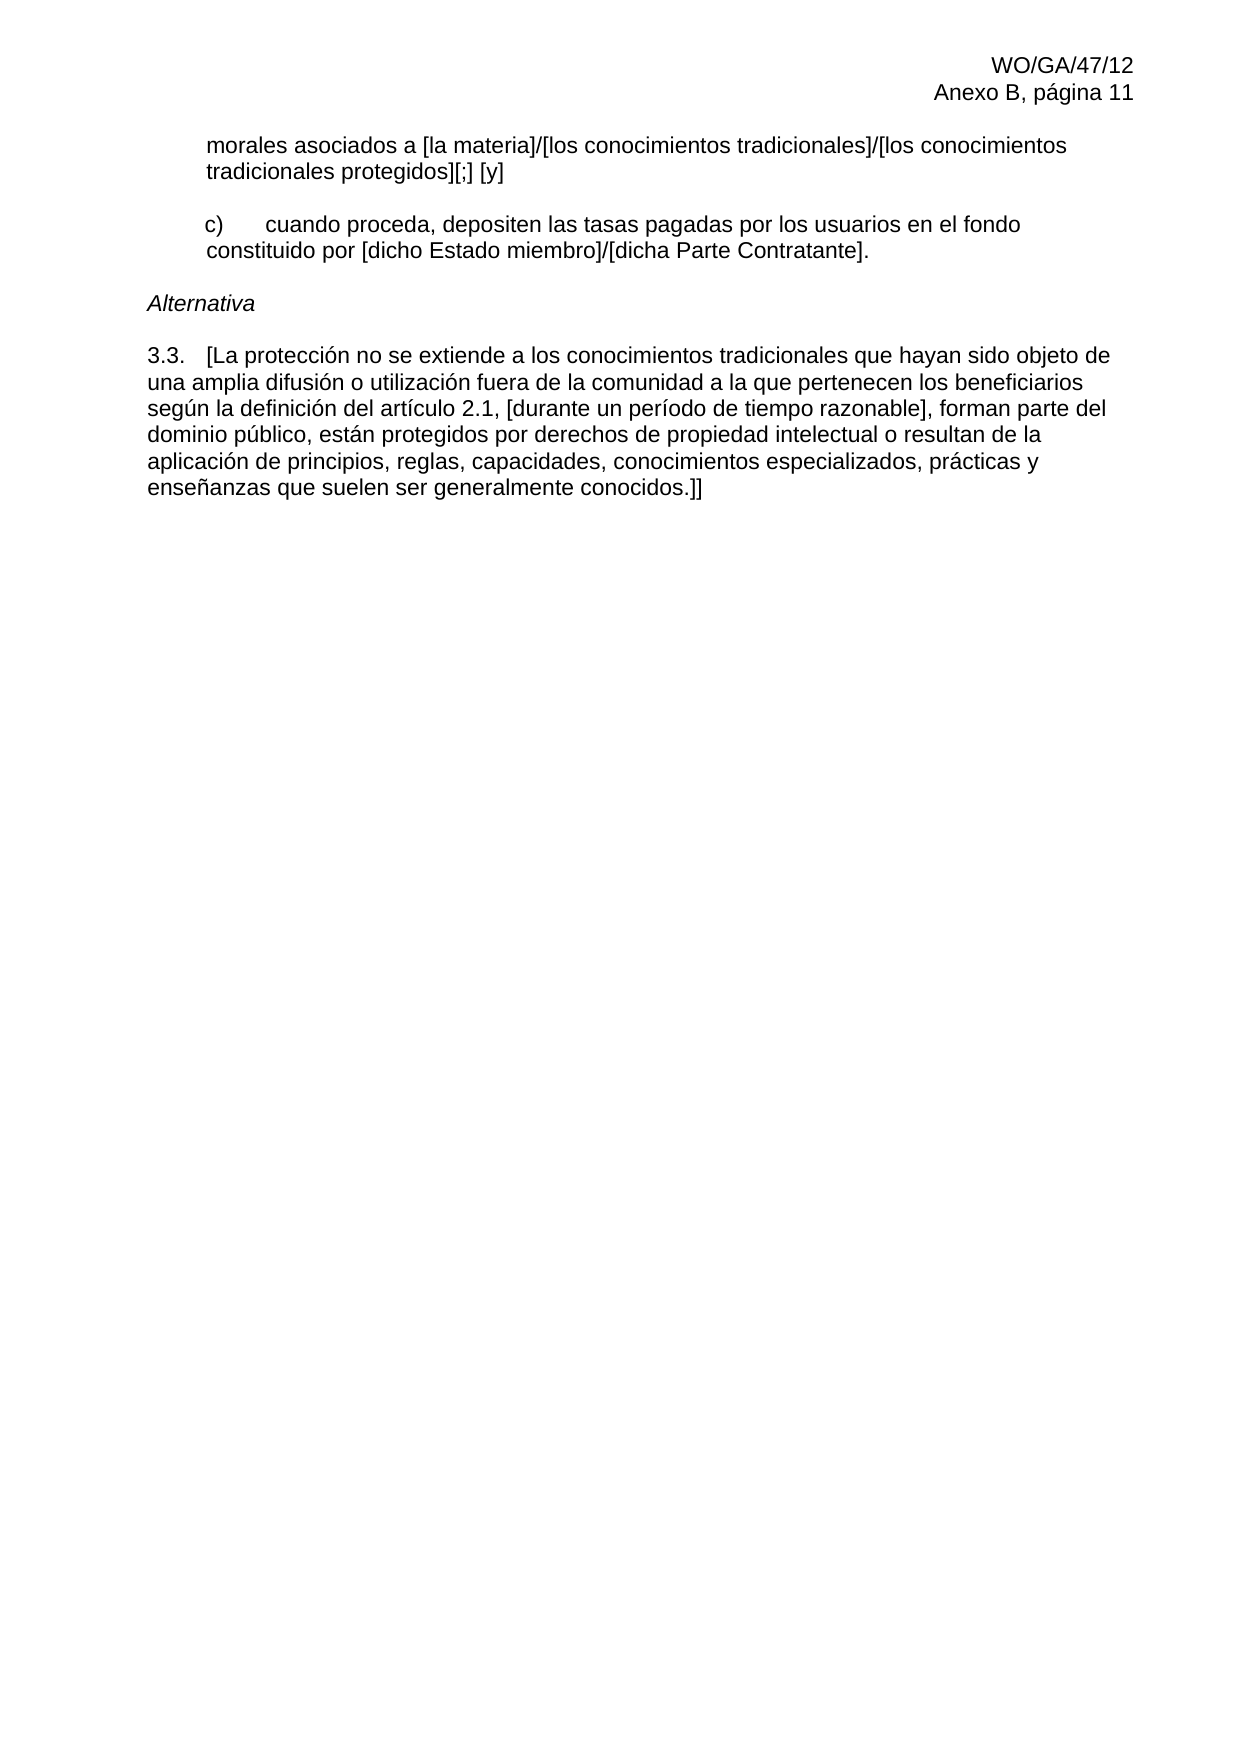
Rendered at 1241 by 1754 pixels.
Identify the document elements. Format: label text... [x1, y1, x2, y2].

text Alternativa [147, 290, 1134, 316]
list cuando proceda, depositen las tasas pagadas por los usuarios en el fondo constituido por [dicho Estado miembro]/[dicha Parte Contratante]. [204, 211, 1134, 263]
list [204, 132, 1134, 184]
text 3.3. [La protección no se extiende a los conocimientos tradicionales que hayan sido objeto de una amplia difusión o utilización fuera de la comunidad a la que pertenecen los beneficiarios según la definición del artículo 2.1, [durante un período de tiempo razonable], forman parte del dominio público, están protegidos por derechos de propiedad intelectual o resultan de la aplicación de principios, reglas, capacidades, conocimientos especializados, prácticas y enseñanzas que suelen ser generalmente conocidos.]] [147, 342, 1134, 501]
